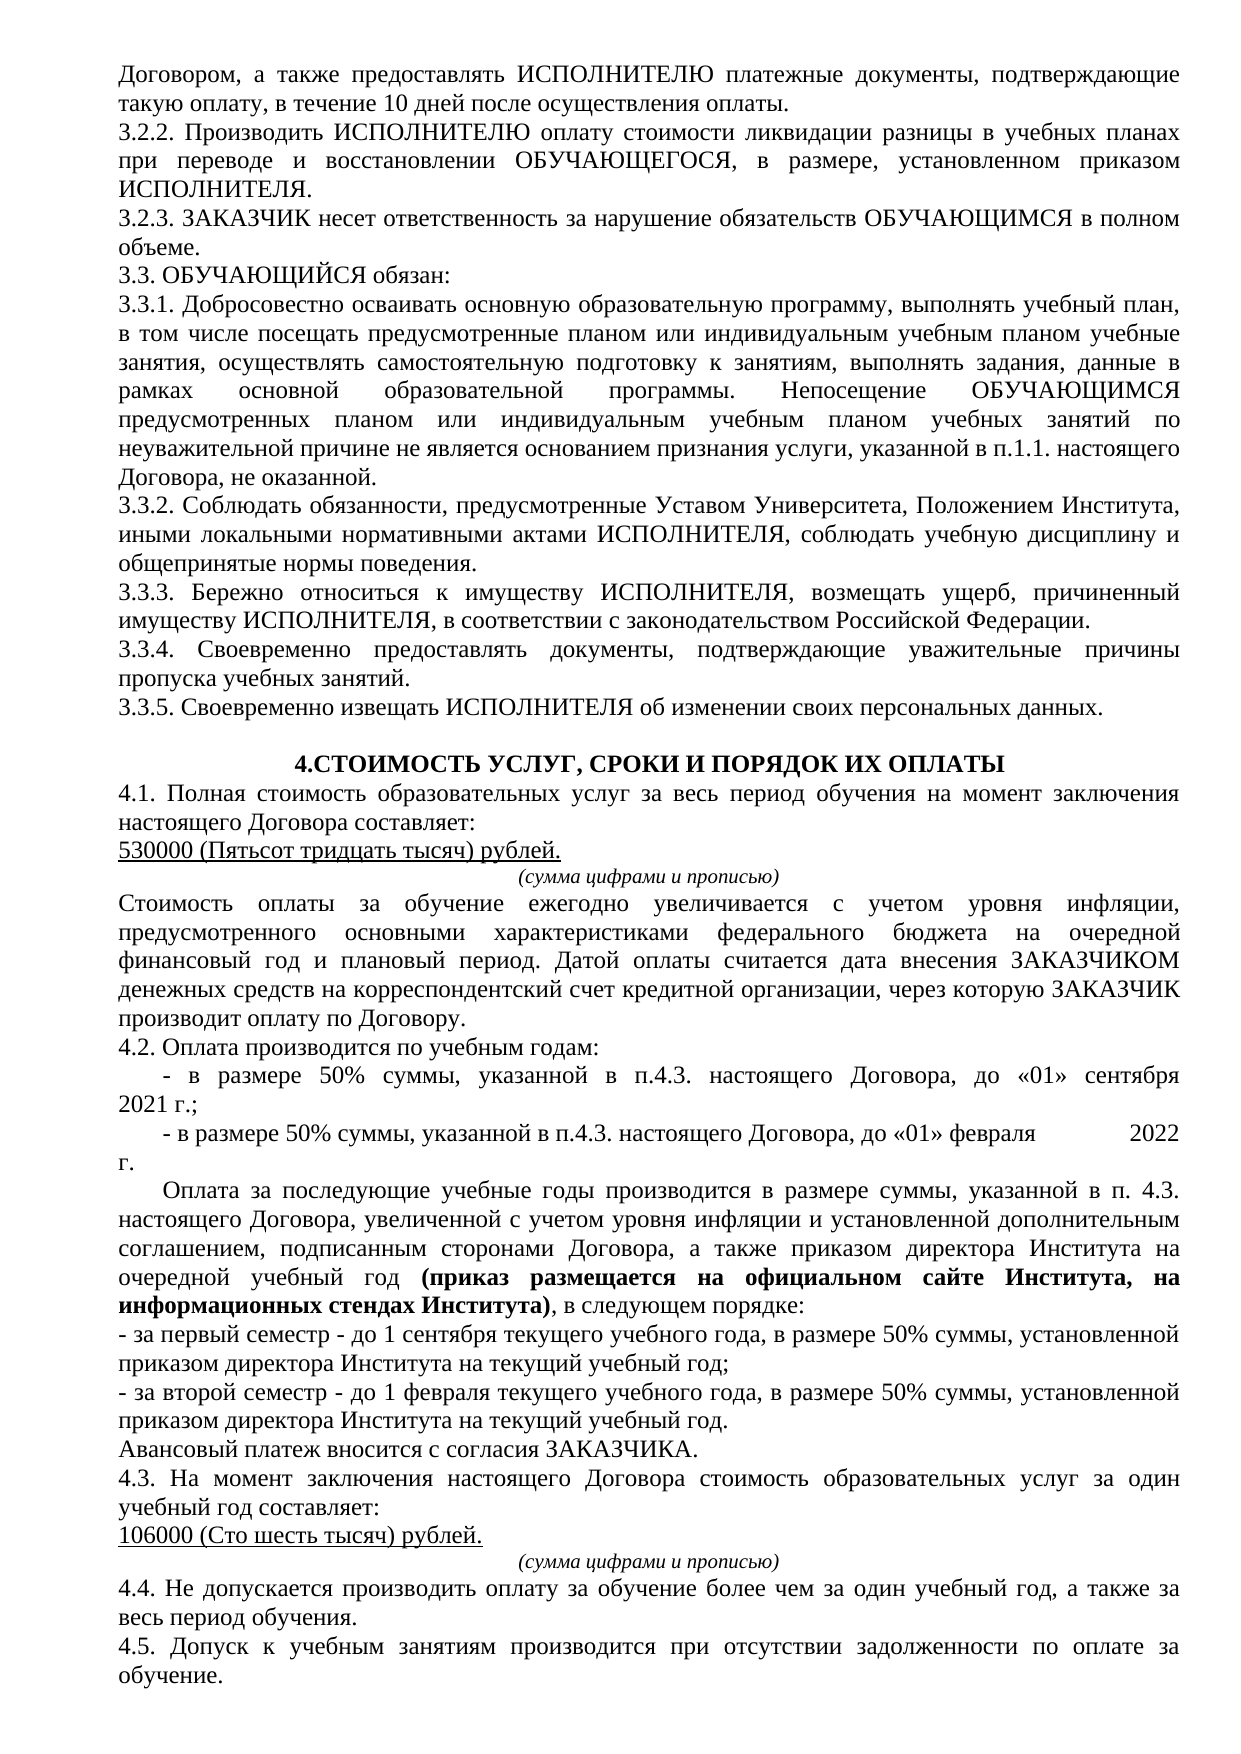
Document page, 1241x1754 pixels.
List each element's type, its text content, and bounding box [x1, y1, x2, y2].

text (сумма цифрами и прописью) [118, 1549, 1181, 1573]
text 4.2. Оплата производится по учебным годам: [118, 1032, 1181, 1061]
text - в размере 50% суммы, указанной в п.4.3. настоящего Договора, до «01» февраля 2022 г. [118, 1118, 1181, 1176]
text Стоимость оплаты за обучение ежегодно увеличивается с учетом уровня инфляции, предусмотренного основными характеристиками федерального бюджета на очередной финансовый год и плановый период. Датой оплаты считается дата внесения ЗАКАЗЧИКОМ денежных средств на корреспондентский счет кредитной организации, через которую ЗАКАЗЧИК производит оплату по Договору. [118, 888, 1181, 1032]
text 3.2.3. ЗАКАЗЧИК несет ответственность за нарушение обязательств ОБУЧАЮЩИМСЯ в полном объеме. [118, 203, 1181, 260]
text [118, 59, 1181, 117]
text - в размере 50% суммы, указанной в п.4.3. настоящего Договора, до «01» сентября 2021 г.; [118, 1061, 1181, 1118]
text 4.3. На момент заключения настоящего Договора стоимость образовательных услуг за один учебный год составляет: [118, 1463, 1181, 1521]
text (сумма цифрами и прописью) [118, 864, 1181, 888]
text 3.2.2. Производить ИСПОЛНИТЕЛЮ оплату стоимости ликвидации разницы в учебных планах при переводе и восстановлении ОБУЧАЮЩЕГОСЯ, в размере, установленном приказом ИСПОЛНИТЕЛЯ. [118, 117, 1181, 203]
text 3.3. ОБУЧАЮЩИЙСЯ обязан: [118, 260, 1181, 289]
text 4.1. Полная стоимость образовательных услуг за весь период обучения на момент заключения настоящего Договора составляет: [118, 778, 1181, 835]
text 4.4. Не допускается производить оплату за обучение более чем за один учебный год, а также за весь период обучения. [118, 1573, 1181, 1631]
text - за первый семестр - до 1 сентября текущего учебного года, в размере 50% суммы, установленной приказом директора Института на текущий учебный год; [118, 1319, 1181, 1377]
text Оплата за последующие учебные годы производится в размере суммы, указанной в п. 4.3. настоящего Договора, увеличенной с учетом уровня инфляции и установленной дополнительным соглашением, подписанным сторонами Договора, а также приказом директора Института на очередной учебный год (приказ размещается на официальном сайте Института, на информационных стендах Института), в следующем порядке: [118, 1176, 1181, 1319]
text 4.5. Допуск к учебным занятиям производится при отсутствии задолженности по оплате за обучение. [118, 1631, 1181, 1688]
text 530000 (Пятьсот тридцать тысяч) рублей. [118, 835, 1181, 864]
text 3.3.4. Своевременно предоставлять документы, подтверждающие уважительные причины пропуска учебных занятий. [118, 634, 1181, 692]
text 106000 (Сто шесть тысяч) рублей. [118, 1521, 1181, 1549]
text Авансовый платеж вносится с согласия ЗАКАЗЧИКА. [118, 1434, 1181, 1463]
text - за второй семестр - до 1 февраля текущего учебного года, в размере 50% суммы, установленной приказом директора Института на текущий учебный год. [118, 1377, 1181, 1434]
text 3.3.1. Добросовестно осваивать основную образовательную программу, выполнять учебный план, в том числе посещать предусмотренные планом или индивидуальным учебным планом учебные занятия, осуществлять самостоятельную подготовку к занятиям, выполнять задания, данные в рамках основной образовательной программы. Непосещение ОБУЧАЮЩИМСЯ предусмотренных планом или индивидуальным учебным планом учебных занятий по неуважительной причине не является основанием признания услуги, указанной в п.1.1. настоящего Договора, не оказанной. [118, 289, 1181, 490]
text 3.3.5. Своевременно извещать ИСПОЛНИТЕЛЯ об изменении своих персональных данных. [118, 692, 1181, 720]
text 3.3.3. Бережно относиться к имуществу ИСПОЛНИТЕЛЯ, возмещать ущерб, причиненный имуществу ИСПОЛНИТЕЛЯ, в соответствии с законодательством Российской Федерации. [118, 577, 1181, 634]
text 3.3.2. Соблюдать обязанности, предусмотренные Уставом Университета, Положением Института, иными локальными нормативными актами ИСПОЛНИТЕЛЯ, соблюдать учебную дисциплину и общепринятые нормы поведения. [118, 490, 1181, 577]
text 4.СТОИМОСТЬ УСЛУГ, СРОКИ И ПОРЯДОК ИХ ОПЛАТЫ [118, 749, 1181, 778]
